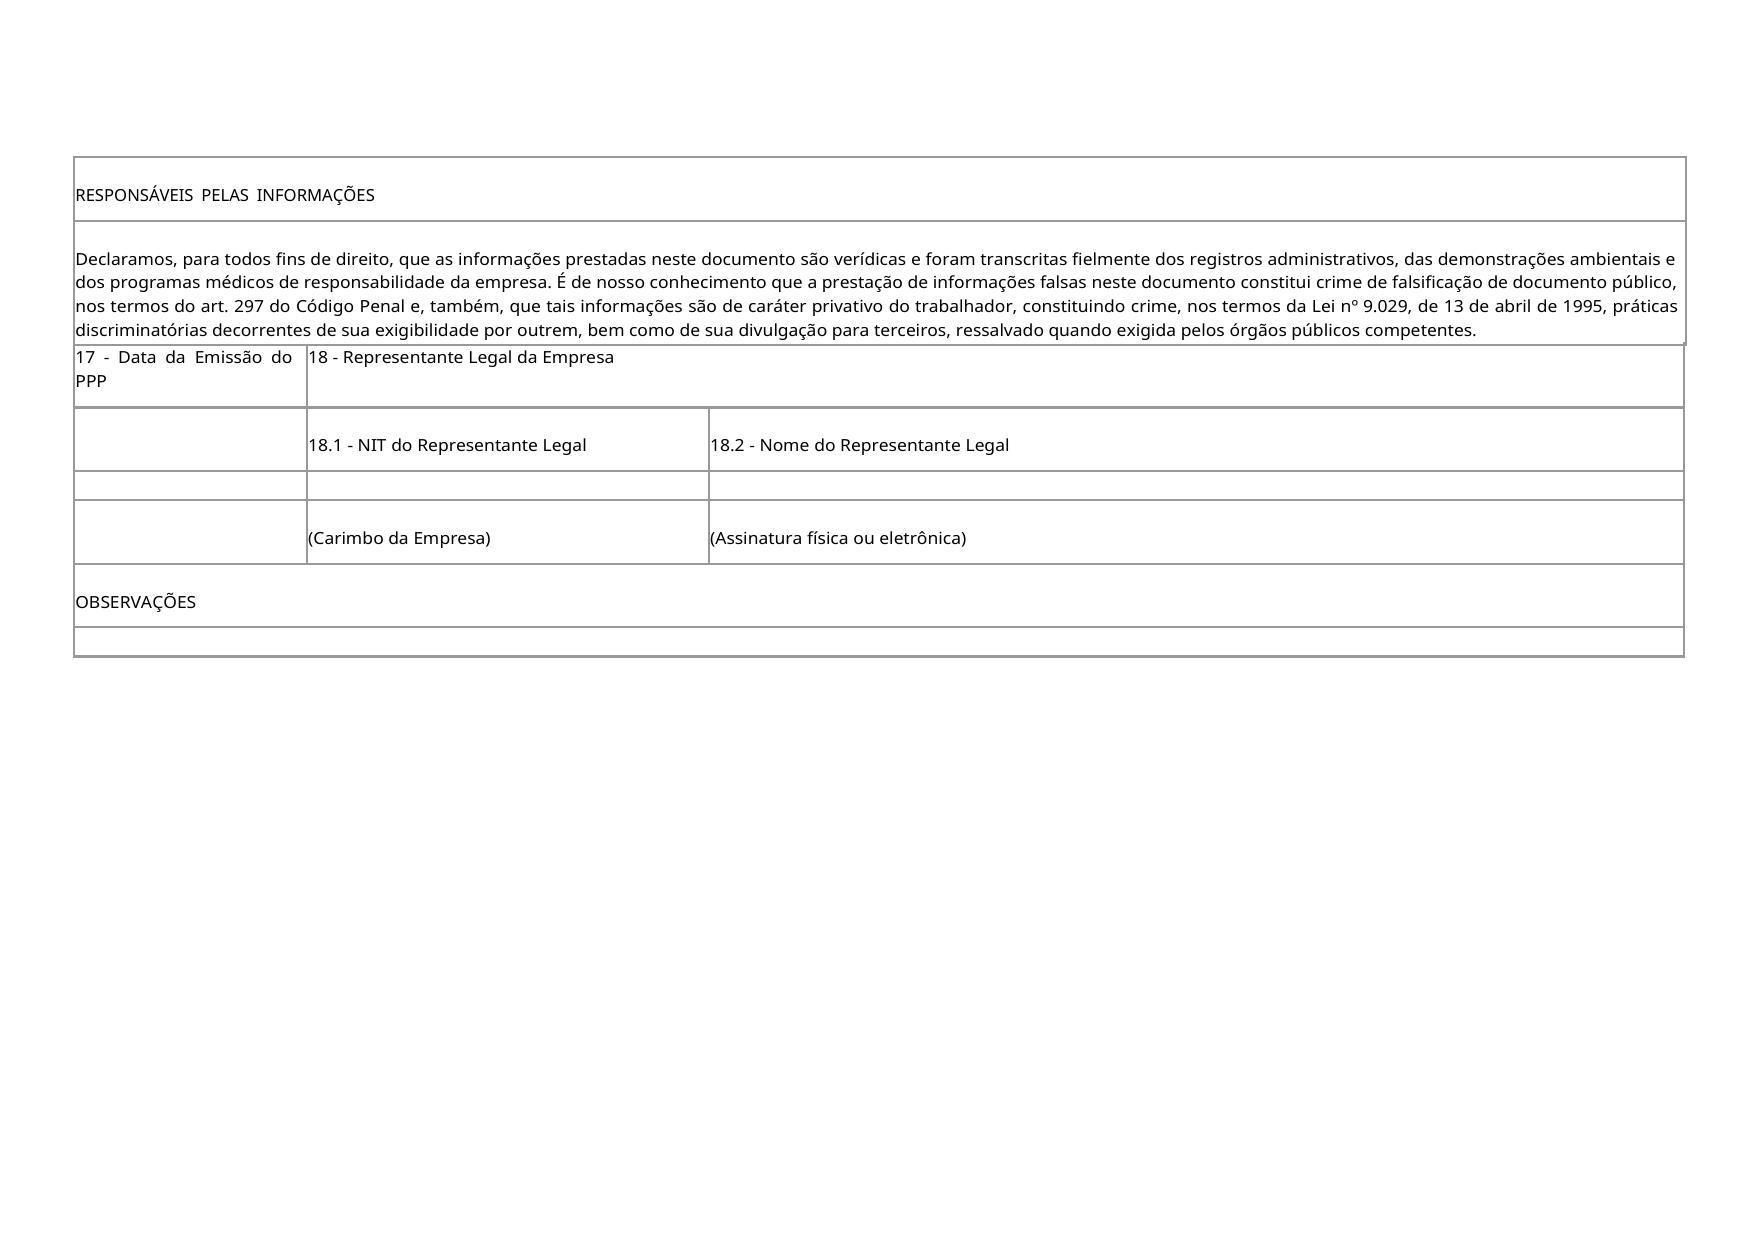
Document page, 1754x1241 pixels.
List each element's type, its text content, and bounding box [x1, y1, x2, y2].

table_cell Declaramos, para todos fins de direito, que as informações prestadas neste documento são verídicas e foram transcritas fielmente dos registros administrativos, das demonstrações ambientais e dos programas médicos de responsabilidade da empresa. É de nosso conhecimento que a prestação de informações falsas neste documento constitui crime de falsificação de documento público, nos termos do art. 297 do Código Penal e, também, que tais informações são de caráter privativo do trabalhador, constituindo crime, nos termos da Lei nº 9.029, de 13 de abril de 1995, práticas discriminatórias decorrentes de sua exigibilidade por outrem, bem como de sua divulgação para terceiros, ressalvado quando exigida pelos órgãos públicos competentes. [75, 222, 1685, 344]
table_cell OBSERVAÇÕES [75, 565, 1683, 626]
table_cell [75, 501, 306, 563]
table_cell 17 - Data da Emissão do PPP [75, 346, 306, 406]
table_cell [308, 472, 708, 499]
table_cell [710, 472, 1683, 499]
table_cell 18 - Representante Legal da Empresa [308, 346, 1683, 406]
table_cell [75, 628, 1683, 655]
table_cell [75, 409, 306, 470]
table_cell [75, 472, 306, 499]
table_header RESPONSÁVEIS PELAS INFORMAÇÕES [75, 158, 1685, 219]
table_cell 18.2 - Nome do Representante Legal [710, 409, 1683, 470]
table_cell (Carimbo da Empresa) [308, 501, 708, 563]
table_cell 18.1 - NIT do Representante Legal [308, 409, 708, 470]
table_cell (Assinatura física ou eletrônica) [710, 501, 1683, 563]
